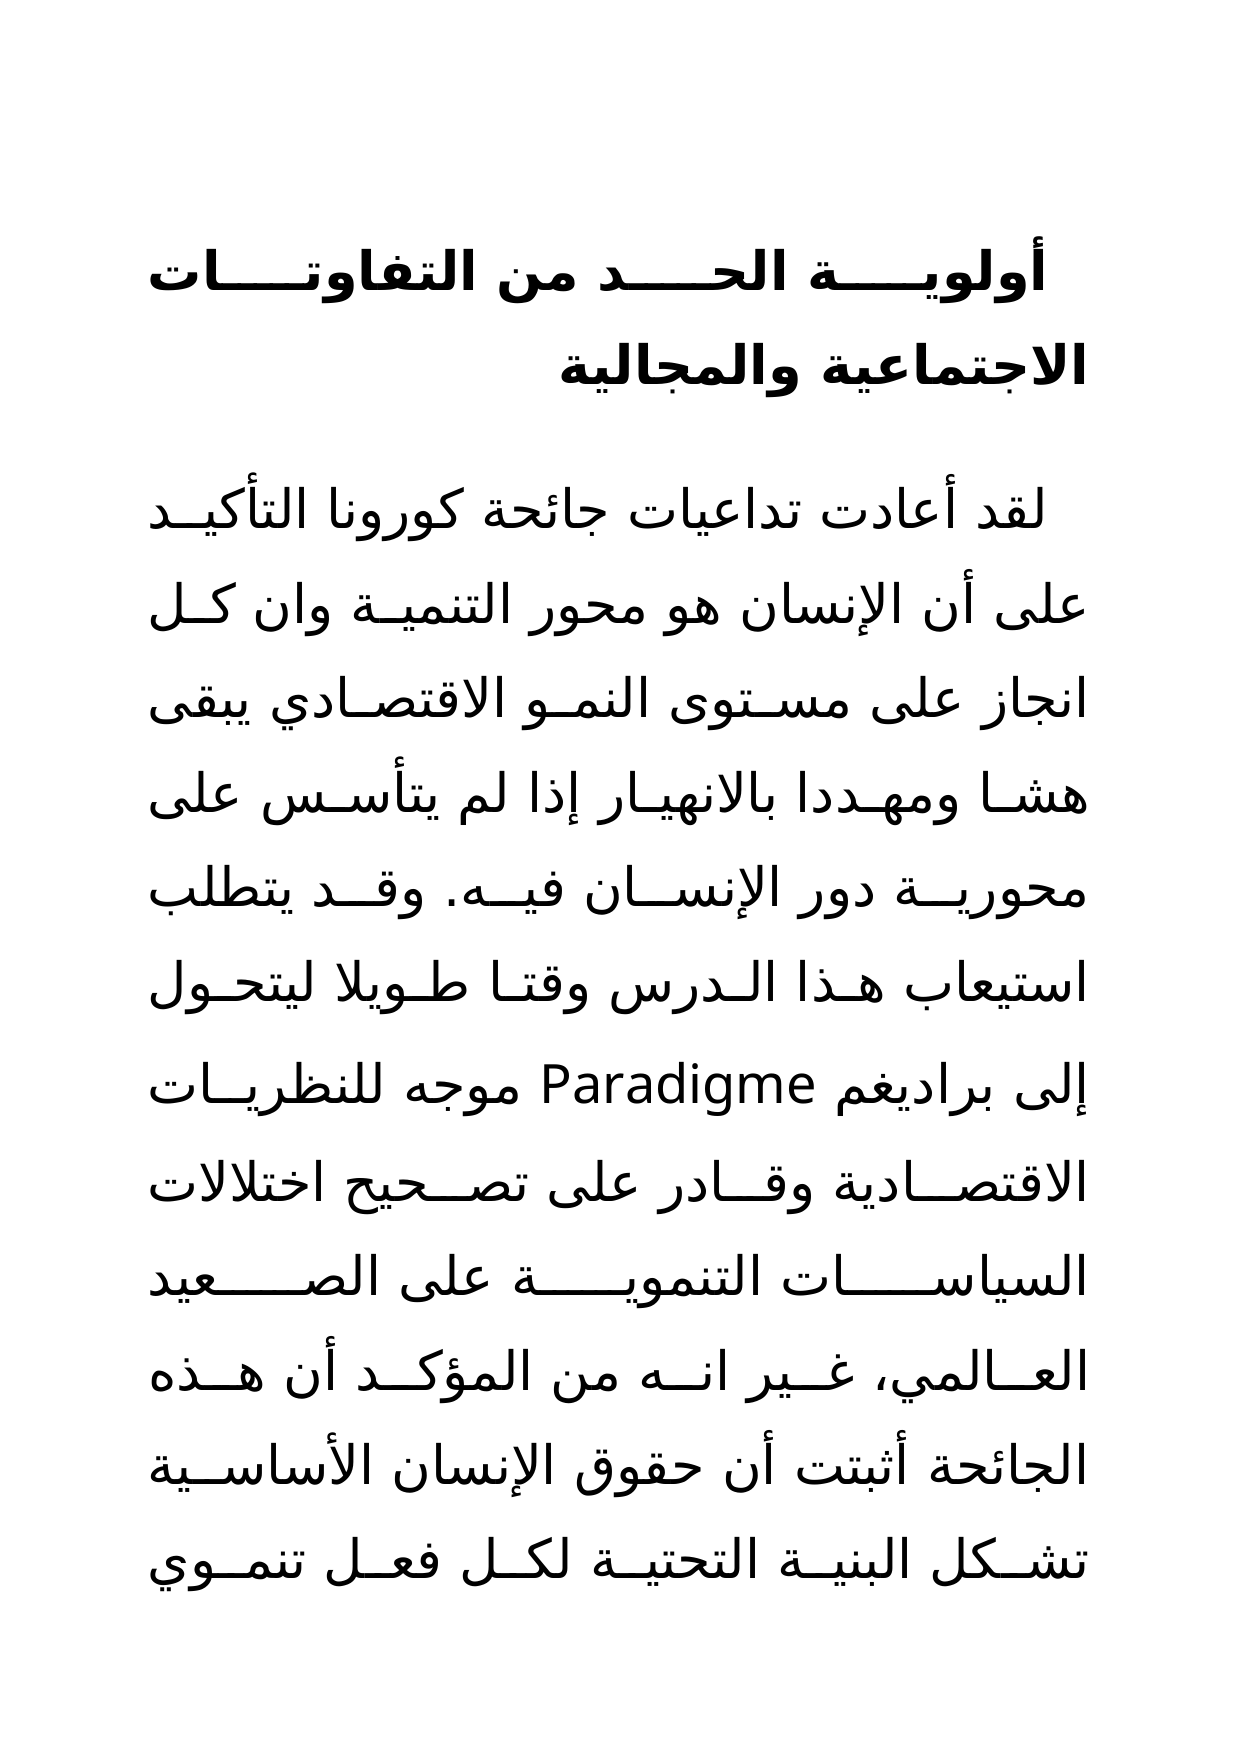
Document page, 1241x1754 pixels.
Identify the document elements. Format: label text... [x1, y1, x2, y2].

text أولوية الحد من التفاوتات الاجتماعية والمجالية [148, 239, 1090, 397]
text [148, 478, 1090, 1592]
